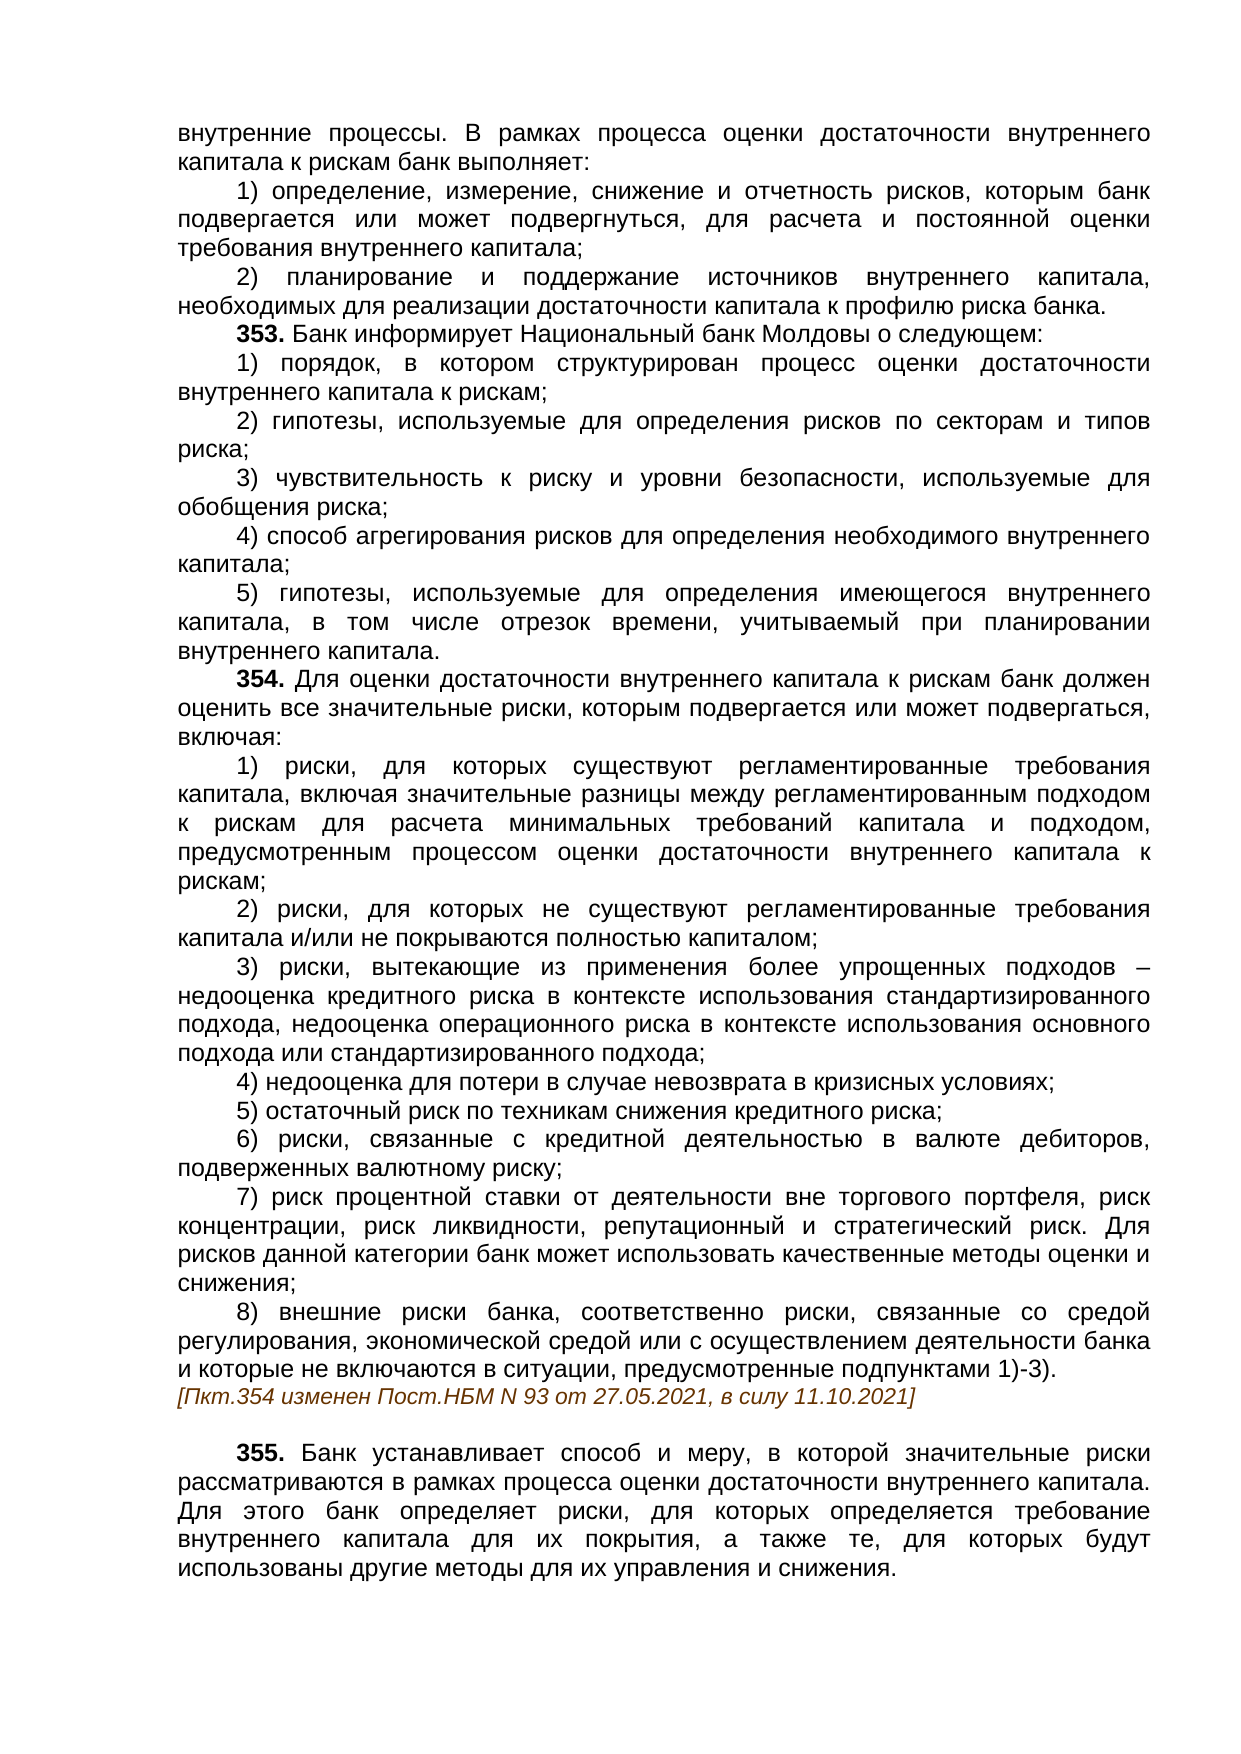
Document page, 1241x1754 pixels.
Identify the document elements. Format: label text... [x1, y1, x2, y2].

text 5) гипотезы, используемые для определения имеющегося внутреннего капитала, в том числе отрезок времени, учитываемый при планировании внутреннего капитала. [177, 578, 1152, 664]
text 1) порядок, в котором структурирован процесс оценки достаточности внутреннего капитала к рискам; [177, 348, 1152, 406]
text 2) планирование и поддержание источников внутреннего капитала, необходимых для реализации достаточности капитала к профилю риска банка. [177, 262, 1152, 319]
text 4) способ агрегирования рисков для определения необходимого внутреннего капитала; [177, 521, 1152, 578]
text 7) риск процентной ставки от деятельности вне торгового портфеля, риск концентрации, риск ликвидности, репутационный и стратегический риск. Для рисков данной категории банк может использовать качественные методы оценки и снижения; [177, 1182, 1152, 1297]
text 1) риски, для которых существуют регламентированные требования капитала, включая значительные разницы между регламентированным подходом к рискам для расчета минимальных требований капитала и подходом, предусмотренным процессом оценки достаточности внутреннего капитала к рискам; [177, 751, 1152, 894]
text 2) риски, для которых не существуют регламентированные требования капитала и/или не покрываются полностью капиталом; [177, 894, 1152, 952]
text 354. Для оценки достаточности внутреннего капитала к рискам банк должен оценить все значительные риски, которым подвергается или может подвергаться, включая: [177, 664, 1152, 751]
text 3) чувствительность к риску и уровни безопасности, используемые для обобщения риска; [177, 463, 1152, 521]
text 1) определение, измерение, снижение и отчетность рисков, которым банк подвергается или может подвергнуться, для расчета и постоянной оценки требования внутреннего капитала; [177, 176, 1152, 262]
text 355. Банк устанавливает способ и меру, в которой значительные риски рассматриваются в рамках процесса оценки достаточности внутреннего капитала. Для этого банк определяет риски, для которых определяется требование внутреннего капитала для их покрытия, а также те, для которых будут использованы другие методы для их управления и снижения. [177, 1438, 1152, 1582]
text 4) недооценка для потери в случае невозврата в кризисных условиях; [177, 1067, 1152, 1096]
text 5) остаточный риск по техникам снижения кредитного риска; [177, 1096, 1152, 1124]
text 3) риски, вытекающие из применения более упрощенных подходов – недооценка кредитного риска в контексте использования стандартизированного подхода, недооценка операционного риска в контексте использования основного подхода или стандартизированного подхода; [177, 952, 1152, 1067]
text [177, 118, 1152, 176]
text 353. Банк информирует Национальный банк Молдовы о следующем: [177, 319, 1152, 348]
text 8) внешние риски банка, соответственно риски, связанные со средой регулирования, экономической средой или с осуществлением деятельности банка и которые не включаются в ситуации, предусмотренные подпунктами 1)-3). [177, 1297, 1152, 1383]
text 2) гипотезы, используемые для определения рисков по секторам и типов риска; [177, 406, 1152, 463]
text 6) риски, связанные с кредитной деятельностью в валюте дебиторов, подверженных валютному риску; [177, 1124, 1152, 1182]
text [Пкт.354 изменен Пост.НБМ N 93 от 27.05.2021, в силу 11.10.2021] [177, 1383, 1152, 1409]
